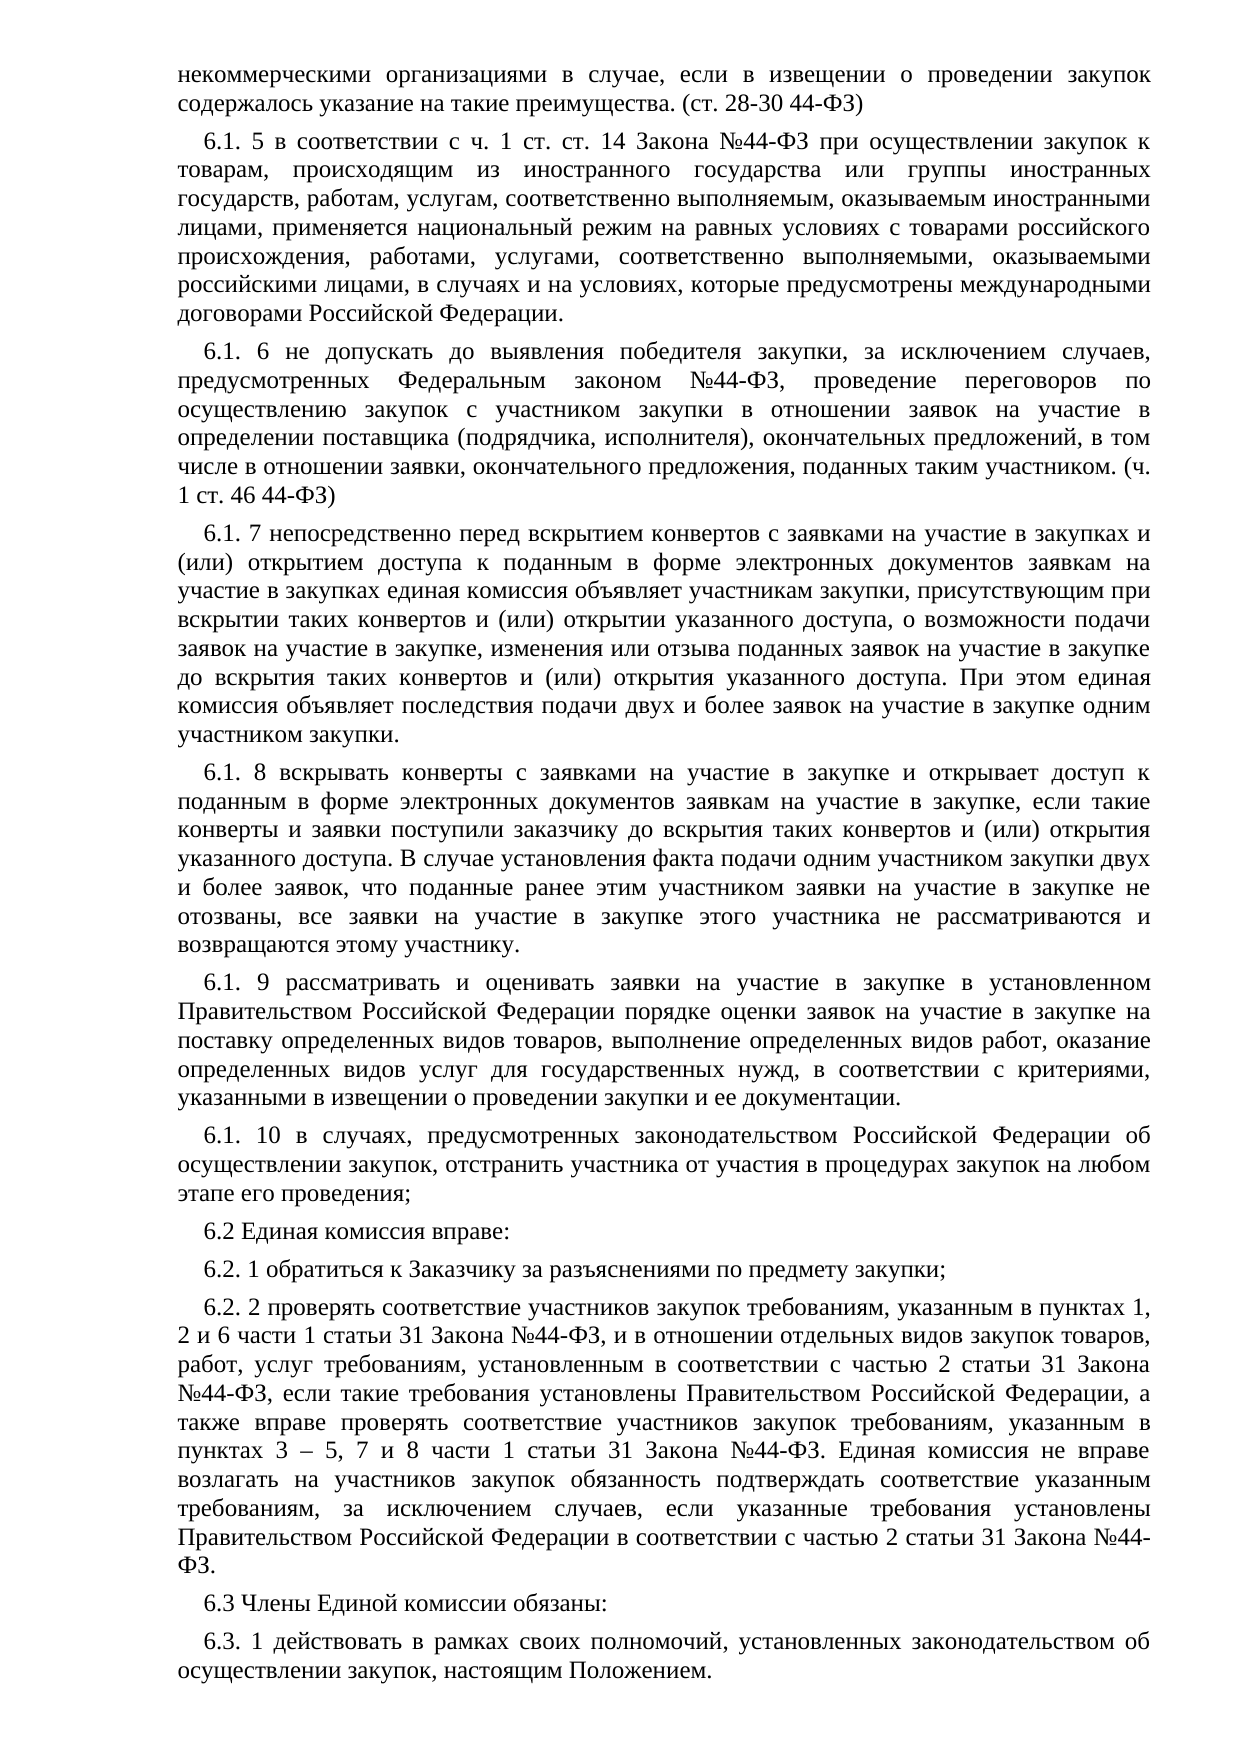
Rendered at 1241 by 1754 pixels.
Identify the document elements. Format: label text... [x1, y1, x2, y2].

text 6.3. 1 действовать в рамках своих полномочий, установленных законодательством об осуществлении закупок, настоящим Положением. [177, 1626, 1152, 1684]
text 6.1. 7 непосредственно перед вскрытием конвертов с заявками на участие в закупках и (или) открытием доступа к поданным в форме электронных документов заявкам на участие в закупках единая комиссия объявляет участникам закупки, присутствующим при вскрытии таких конвертов и (или) открытии указанного доступа, о возможности подачи заявок на участие в закупке, изменения или отзыва поданных заявок на участие в закупке до вскрытия таких конвертов и (или) открытия указанного доступа. При этом единая комиссия объявляет последствия подачи двух и более заявок на участие в закупке одним участником закупки. [177, 518, 1152, 748]
text 6.1. 5 в соответствии с ч. 1 ст. ст. 14 Закона №44-ФЗ при осуществлении закупок к товарам, происходящим из иностранного государства или группы иностранных государств, работам, услугам, соответственно выполняемым, оказываемым иностранными лицами, применяется национальный режим на равных условиях с товарами российского происхождения, работами, услугами, соответственно выполняемыми, оказываемыми российскими лицами, в случаях и на условиях, которые предусмотрены международными договорами Российской Федерации. [177, 126, 1152, 327]
text 6.1. 9 рассматривать и оценивать заявки на участие в закупке в установленном Правительством Российской Федерации порядке оценки заявок на участие в закупке на поставку определенных видов товаров, выполнение определенных видов работ, оказание определенных видов услуг для государственных нужд, в соответствии с критериями, указанными в извещении о проведении закупки и ее документации. [177, 967, 1152, 1111]
text 6.2 Единая комиссия вправе: [177, 1216, 1152, 1244]
text 6.3 Члены Единой комиссии обязаны: [177, 1588, 1152, 1617]
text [177, 59, 1152, 117]
text 6.1. 10 в случаях, предусмотренных законодательством Российской Федерации об осуществлении закупок, отстранить участника от участия в процедурах закупок на любом этапе его проведения; [177, 1120, 1152, 1207]
text 6.1. 6 не допускать до выявления победителя закупки, за исключением случаев, предусмотренных Федеральным законом №44-ФЗ, проведение переговоров по осуществлению закупок с участником закупки в отношении заявок на участие в определении поставщика (подрядчика, исполнителя), окончательных предложений, в том числе в отношении заявки, окончательного предложения, поданных таким участником. (ч. 1 ст. 46 44-ФЗ) [177, 336, 1152, 509]
text 6.2. 1 обратиться к Заказчику за разъяснениями по предмету закупки; [177, 1254, 1152, 1282]
text 6.2. 2 проверять соответствие участников закупок требованиям, указанным в пунктах 1, 2 и 6 части 1 статьи 31 Закона №44-ФЗ, и в отношении отдельных видов закупок товаров, работ, услуг требованиям, установленным в соответствии с частью 2 статьи 31 Закона №44-ФЗ, если такие требования установлены Правительством Российской Федерации, а также вправе проверять соответствие участников закупок требованиям, указанным в пунктах 3 – 5, 7 и 8 части 1 статьи 31 Закона №44-ФЗ. Единая комиссия не вправе возлагать на участников закупок обязанность подтверждать соответствие указанным требованиям, за исключением случаев, если указанные требования установлены Правительством Российской Федерации в соответствии с частью 2 статьи 31 Закона №44-ФЗ. [177, 1292, 1152, 1579]
text 6.1. 8 вскрывать конверты с заявками на участие в закупке и открывает доступ к поданным в форме электронных документов заявкам на участие в закупке, если такие конверты и заявки поступили заказчику до вскрытия таких конвертов и (или) открытия указанного доступа. В случае установления факта подачи одним участником закупки двух и более заявок, что поданные ранее этим участником заявки на участие в закупке не отозваны, все заявки на участие в закупке этого участника не рассматриваются и возвращаются этому участнику. [177, 757, 1152, 958]
